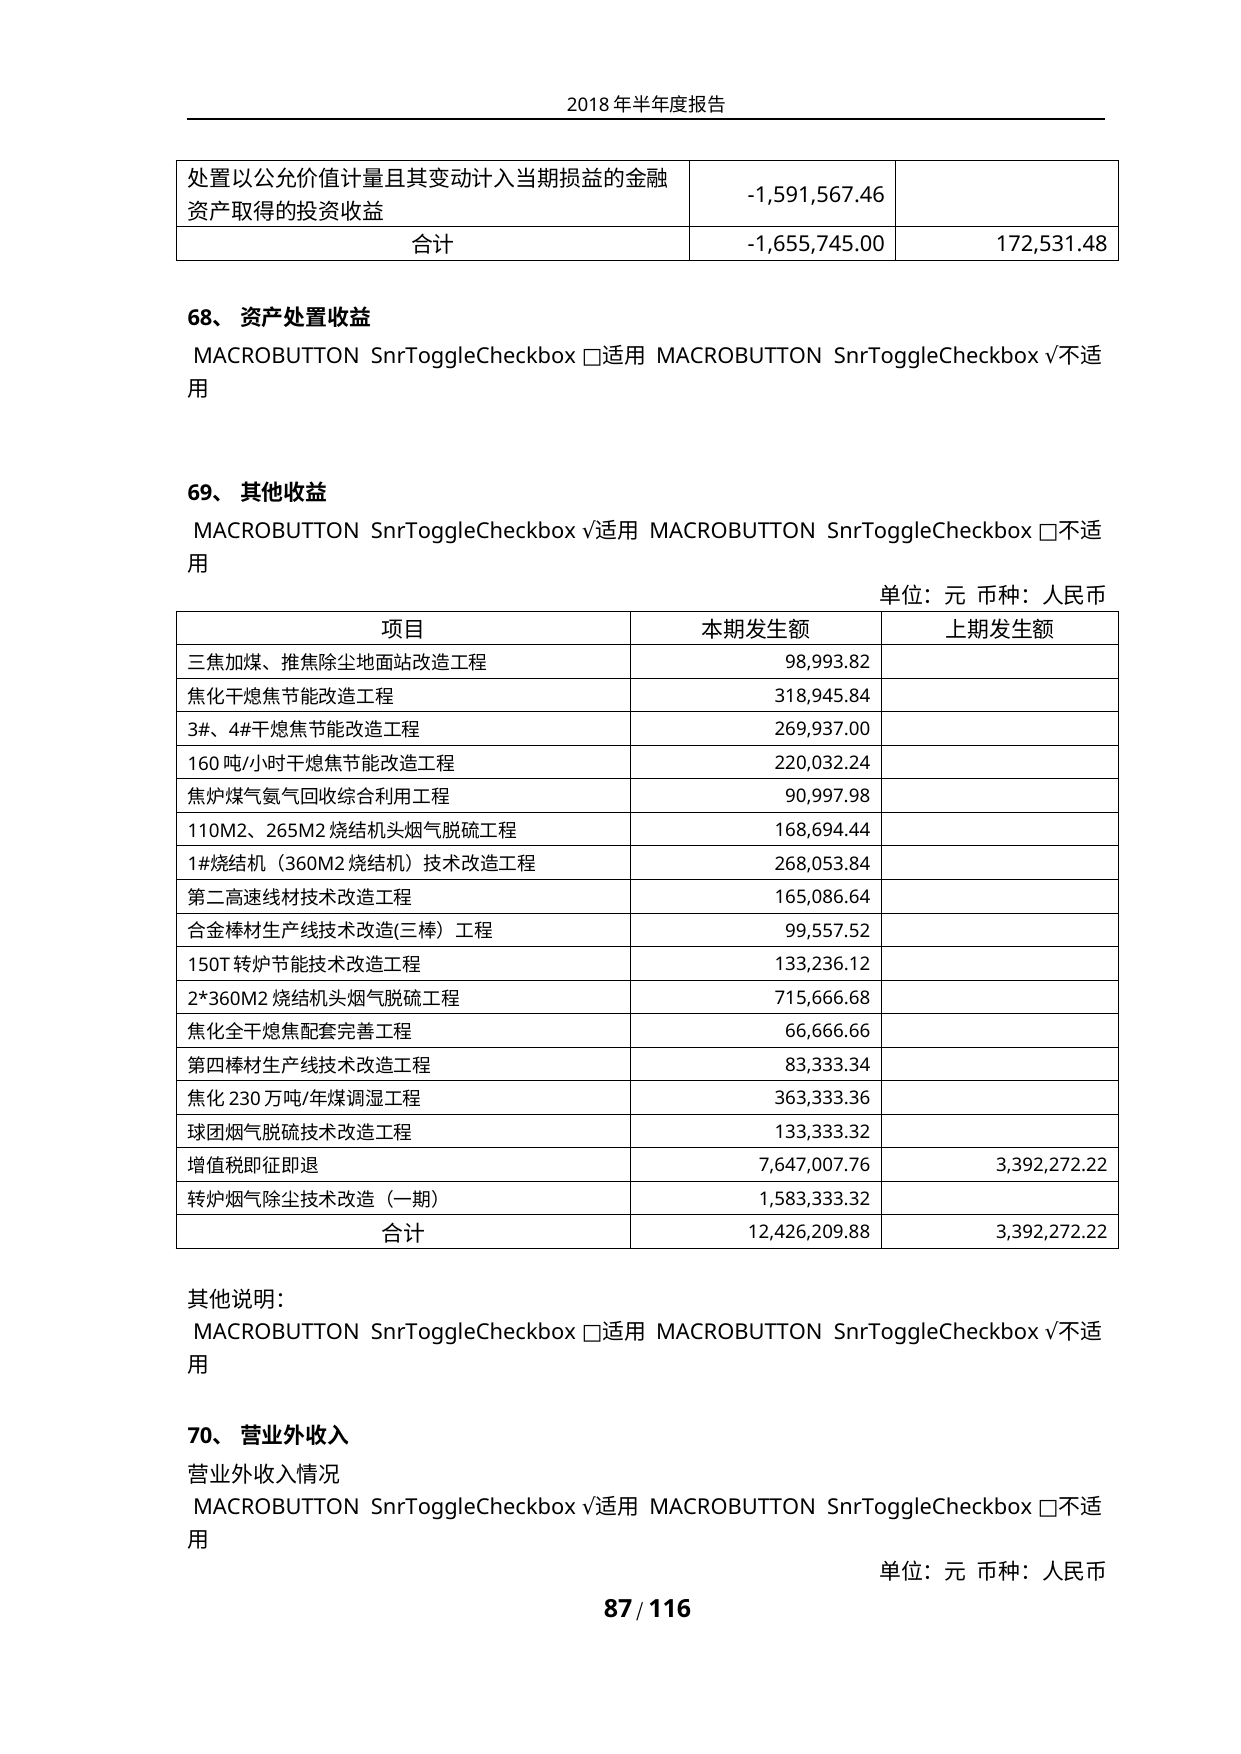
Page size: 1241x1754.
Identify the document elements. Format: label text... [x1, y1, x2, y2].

list 营业外收入 [187, 1418, 1107, 1450]
